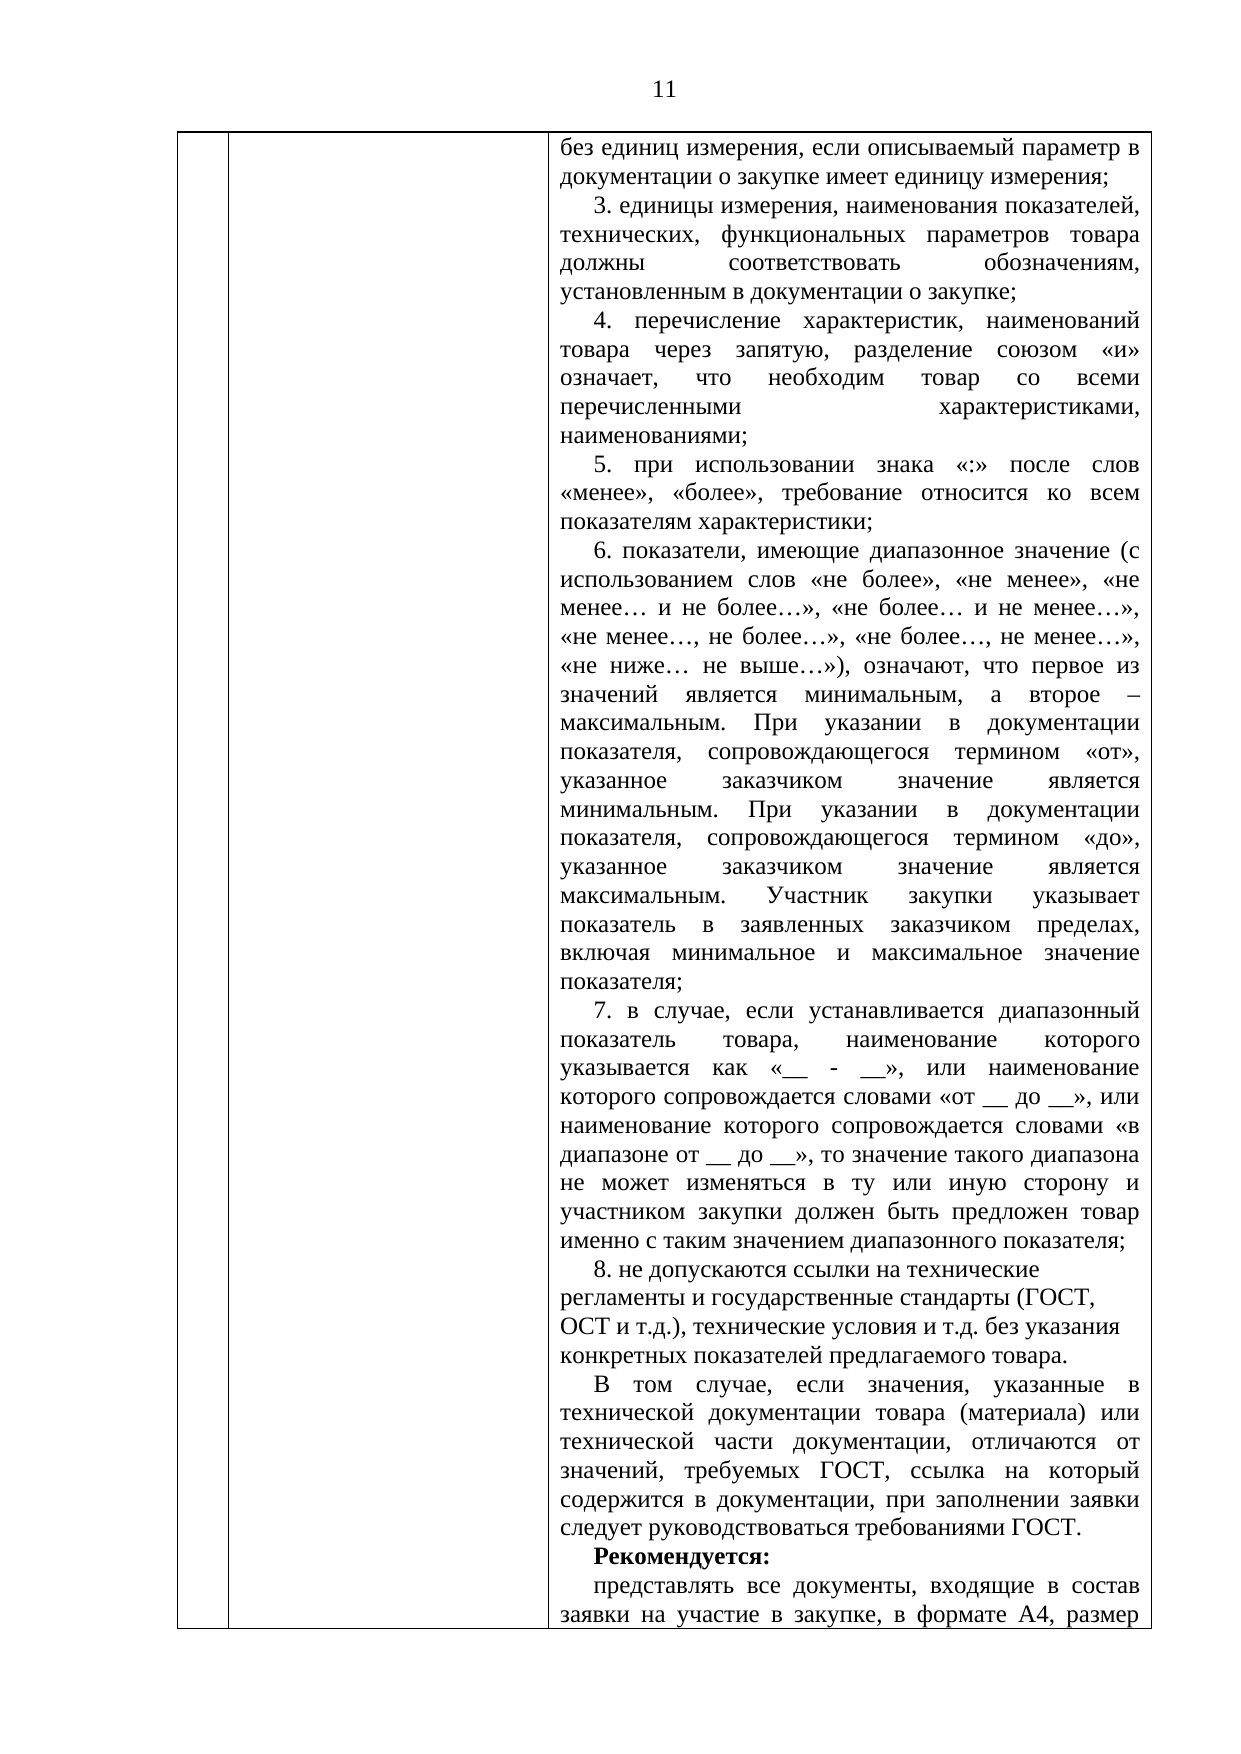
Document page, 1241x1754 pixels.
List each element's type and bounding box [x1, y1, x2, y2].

table_cell [178, 133, 228, 1627]
table_cell [549, 133, 1151, 1627]
table_cell [229, 133, 548, 1627]
